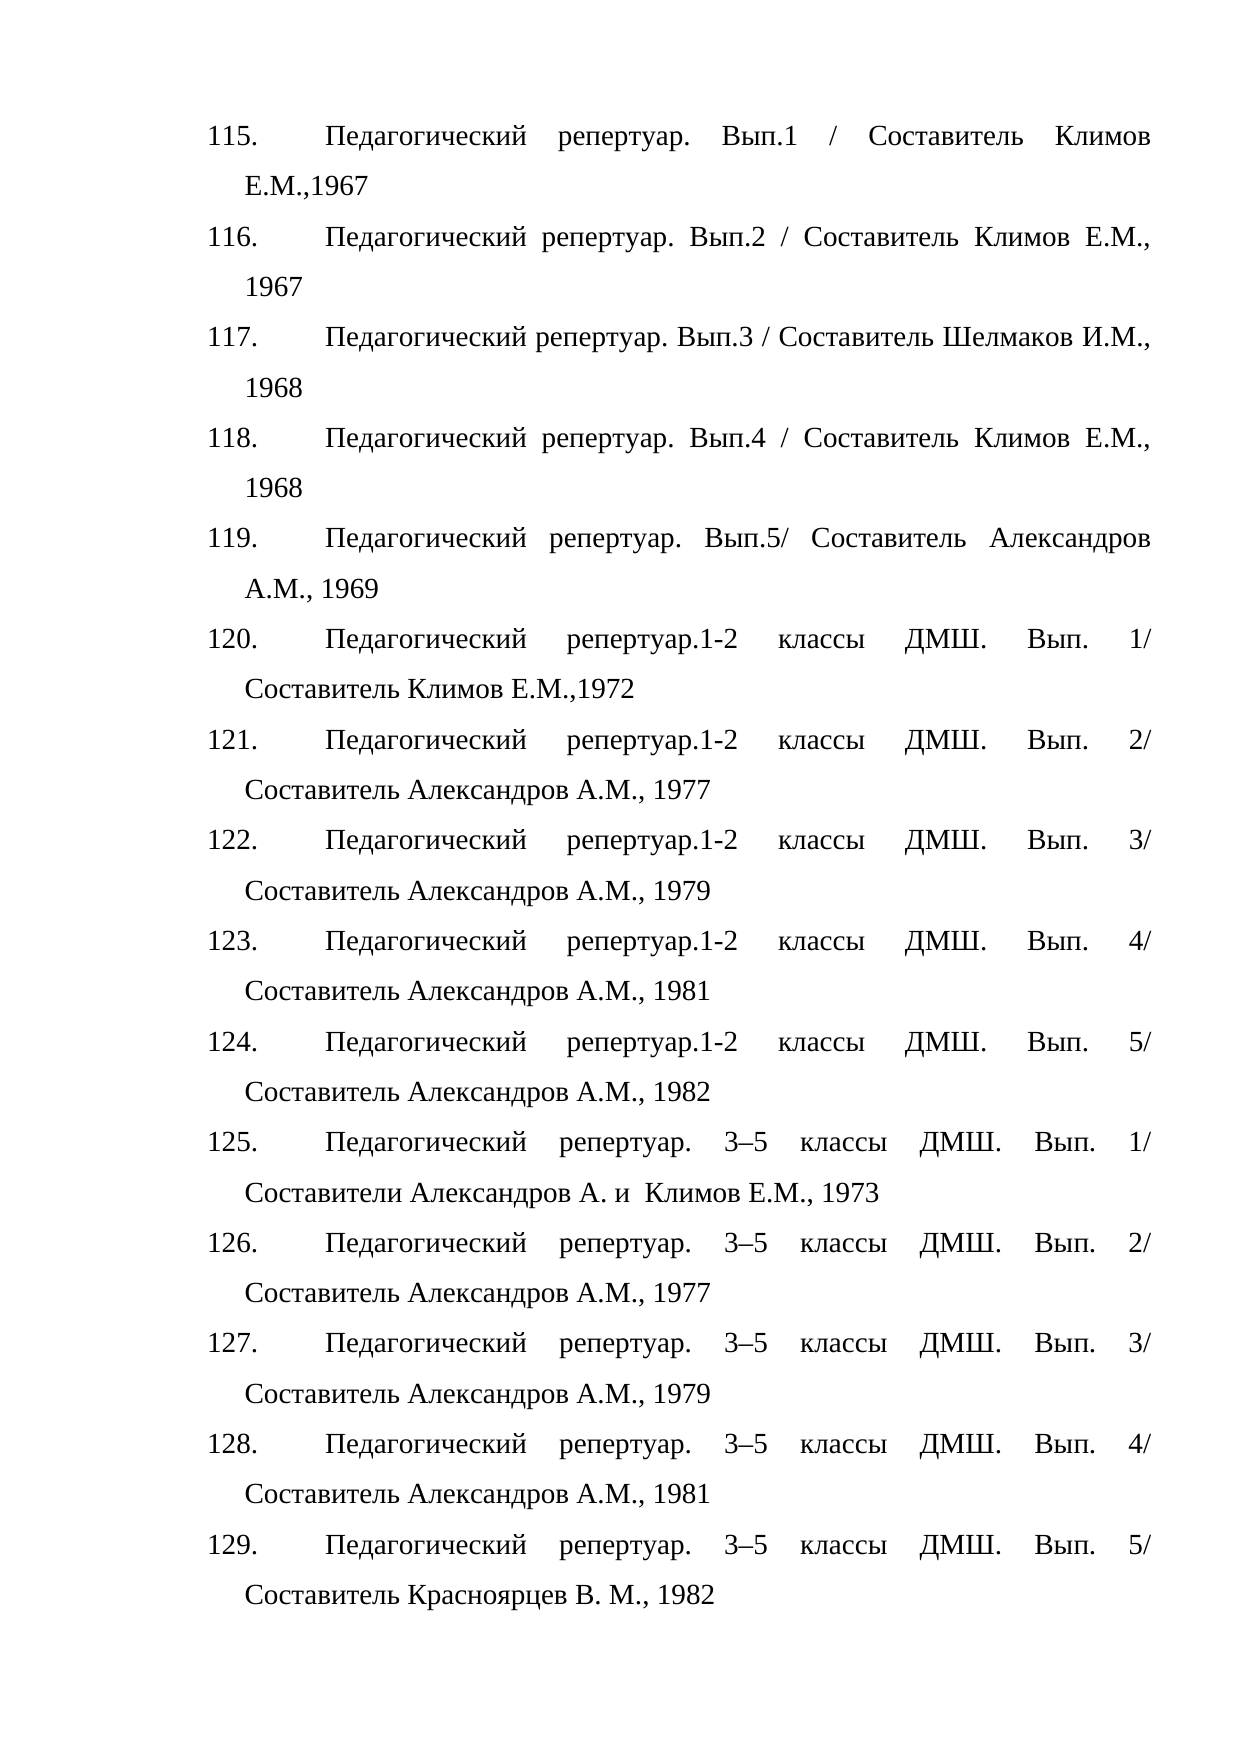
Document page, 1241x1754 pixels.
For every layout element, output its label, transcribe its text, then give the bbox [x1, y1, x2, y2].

list Педагогический репертуар. Вып.2 / Составитель Климов Е.М., 1967 [207, 219, 1152, 303]
list Педагогический репертуар. 3–5 классы ДМШ. Вып. 5/ Составитель Красноярцев В. М., 1982 [207, 1527, 1152, 1611]
list Педагогический репертуар.1-2 классы ДМШ. Вып. 1/ Составитель Климов Е.М.,1972 [207, 621, 1152, 705]
list Педагогический репертуар.1-2 классы ДМШ. Вып. 3/ Составитель Александров А.М., 1979 [207, 822, 1152, 906]
list Педагогический репертуар. 3–5 классы ДМШ. Вып. 2/ Составитель Александров А.М., 1977 [207, 1225, 1152, 1309]
list Педагогический репертуар. Вып.5/ Составитель Александров А.М., 1969 [207, 521, 1152, 604]
list Педагогический репертуар.1-2 классы ДМШ. Вып. 2/ Составитель Александров А.М., 1977 [207, 722, 1152, 806]
list Педагогический репертуар.1-2 классы ДМШ. Вып. 4/ Составитель Александров А.М., 1981 [207, 923, 1152, 1007]
list Педагогический репертуар. 3–5 классы ДМШ. Вып. 3/ Составитель Александров А.М., 1979 [207, 1326, 1152, 1409]
list Педагогический репертуар. 3–5 классы ДМШ. Вып. 4/ Составитель Александров А.М., 1981 [207, 1426, 1152, 1510]
list Педагогический репертуар. 3–5 классы ДМШ. Вып. 1/ Составители Александров А. и Климов Е.М., 1973 [207, 1124, 1152, 1208]
list Педагогический репертуар.1-2 классы ДМШ. Вып. 5/ Составитель Александров А.М., 1982 [207, 1024, 1152, 1108]
list Педагогический репертуар. Вып.3 / Составитель Шелмаков И.М., 1968 [207, 319, 1152, 403]
list Педагогический репертуар. Вып.4 / Составитель Климов Е.М., 1968 [207, 420, 1152, 504]
list Педагогический репертуар. Вып.1 / Составитель Климов Е.М.,1967 [207, 118, 1152, 202]
